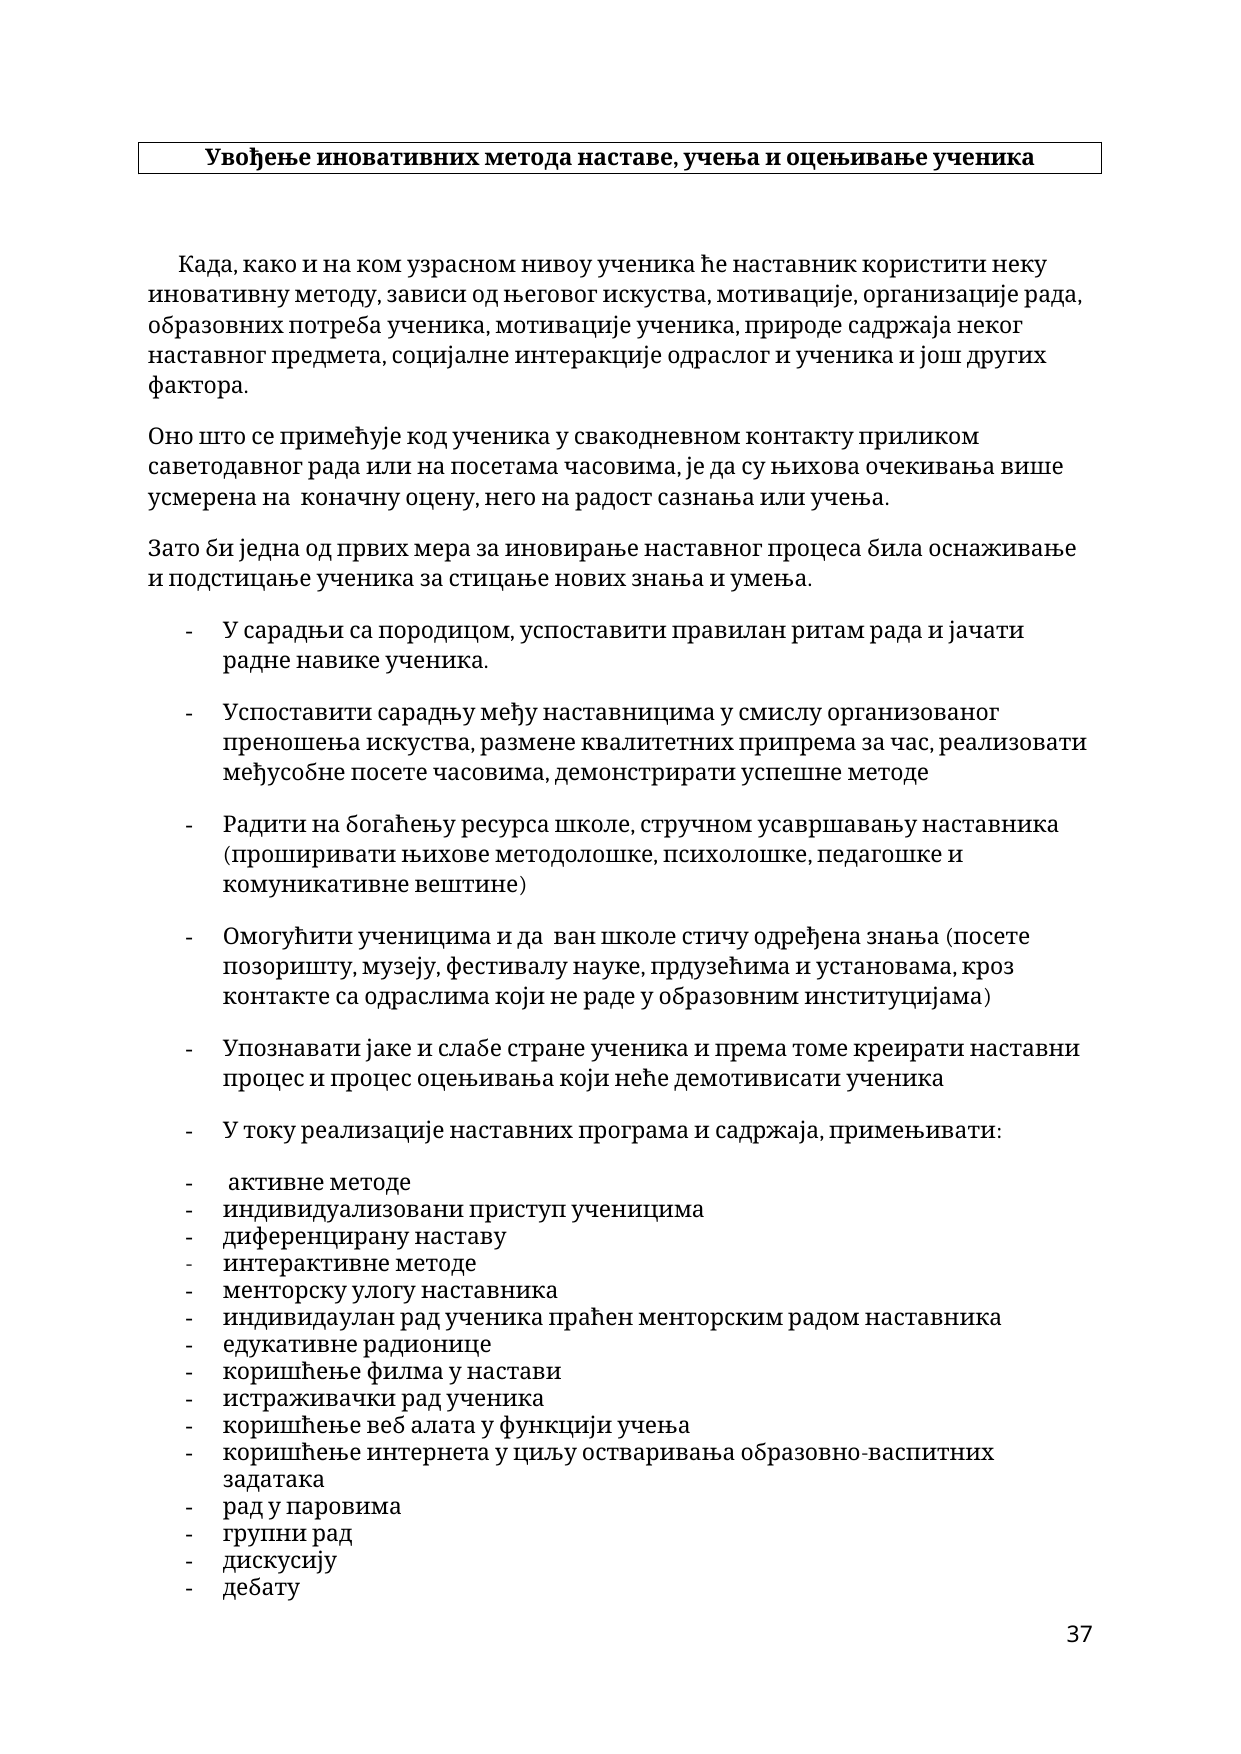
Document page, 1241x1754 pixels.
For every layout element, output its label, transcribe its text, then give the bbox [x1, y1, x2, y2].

text Увођење иновативних метода наставе, учења и оцењивање ученика [139, 143, 1101, 173]
list истраживачки рад ученика [185, 1385, 1092, 1412]
list коришћење веб алата у функцији учења [185, 1412, 1092, 1439]
list дебату [185, 1574, 1092, 1601]
list активне методе [185, 1169, 1092, 1196]
list У току реализације наставних програма и садржаја, примењивати: [185, 1117, 1092, 1144]
list Омогућити ученицима и да ван школе стичу одређена знања (посете позоришту, музеју, фестивалу науке, прдузећима и установама, кроз контакте са одраслима који не раде у образовним институцијама) [185, 923, 1092, 1011]
list менторску улогу наставника [185, 1277, 1092, 1304]
list индивидуализовани приступ ученицима [185, 1196, 1092, 1223]
list индивидаулан рад ученика праћен менторским радом наставника [185, 1304, 1092, 1331]
list рад у паровима [185, 1493, 1092, 1520]
list коришћење интернета у циљу остваривања образовно-васпитних задатака [185, 1439, 1092, 1493]
list едукативне радионице [185, 1331, 1092, 1358]
list Успоставити сарадњу међу наставницима у смислу организованог преношења искуства, размене квалитетних припрема за час, реализовати међусобне посете часовима, демонстрирати успешне методе [185, 699, 1092, 786]
list групни рад [185, 1520, 1092, 1547]
list У сарадњи са породицом, успоставити правилан ритам рада и јачати радне навике ученика. [185, 617, 1092, 674]
list Радити на богаћењу ресурса школе, стручном усавршавању наставника (проширивати њихове методолошке, психолошке, педагошке и комуникативне вештине) [185, 811, 1092, 898]
text Оно што се примећује код ученика у свакодневном контакту приликом саветодавног рада или на посетама часовима, је да су њихова очекивања више усмерена на коначну оцену, него на радост сазнања или учења. [148, 424, 1092, 511]
list диференцирану наставу [185, 1223, 1092, 1250]
list коришћење филма у настави [185, 1358, 1092, 1385]
text Када, како и на ком узрасном нивоу ученика ће наставник користити неку иновативну методу, зависи од његовог искуства, мотивације, организације рада, образовних потреба ученика, мотивације ученика, природе садржаја неког наставног предмета, социјалне интеракције одраслог и ученика и још других фактора. [148, 252, 1092, 399]
list Упознавати јаке и слабе стране ученика и према томе креирати наставни процес и процес оцењивања који неће демотивисати ученика [185, 1035, 1092, 1092]
text - интерактивне методе [185, 1250, 1092, 1277]
text Зато би једна од првих мера за иновирање наставног процеса била оснаживање и подстицање ученика за стицање нових знања и умења. [148, 535, 1092, 592]
list дискусију [185, 1547, 1092, 1574]
